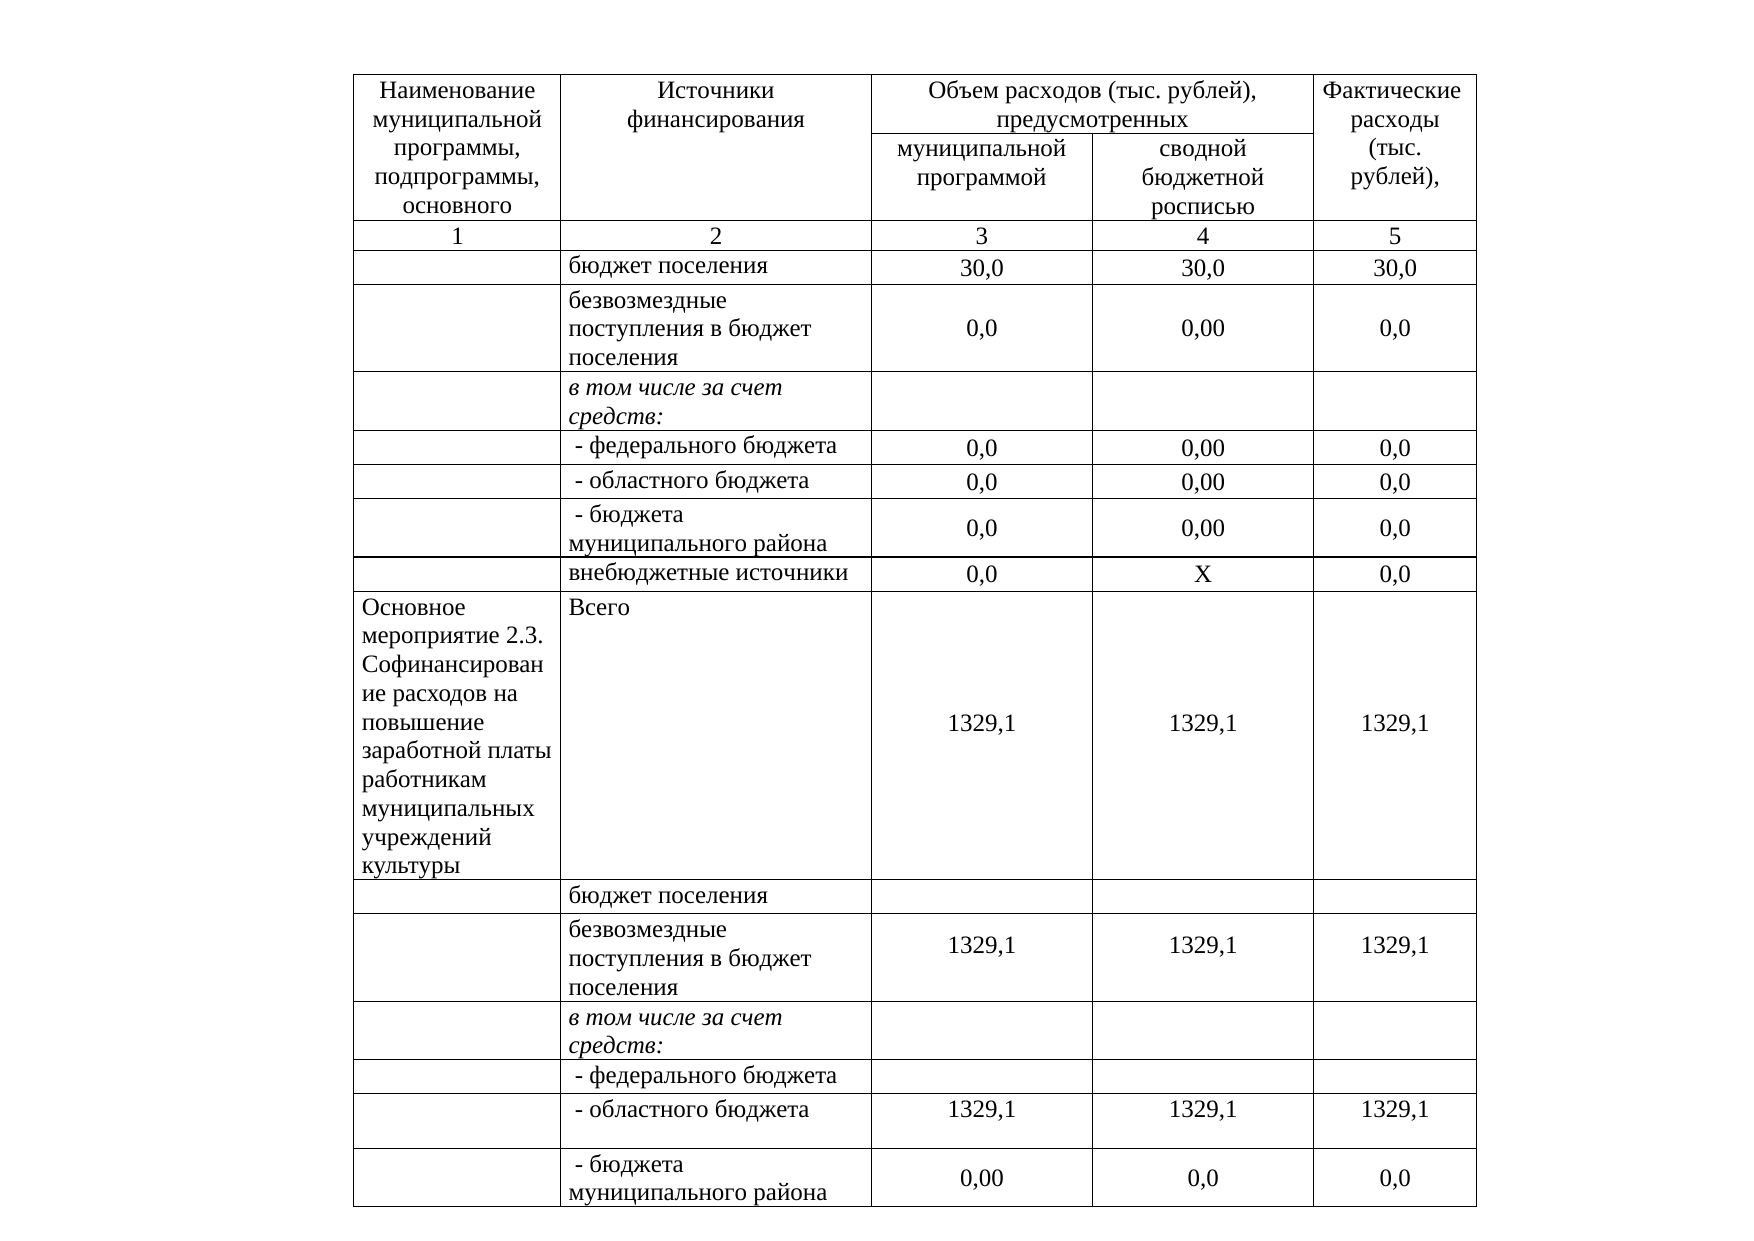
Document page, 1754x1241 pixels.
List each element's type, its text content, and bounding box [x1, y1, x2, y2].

table_cell [1093, 880, 1313, 913]
table_cell 0,0 [1314, 285, 1476, 371]
table_cell [354, 880, 560, 913]
table_cell Основное мероприятие 2.3. Софинансирование расходов на повышение заработной платы работникам муниципальных учреждений культуры [354, 592, 560, 879]
table_cell - областного бюджета [561, 1094, 871, 1148]
table_cell [354, 499, 560, 556]
table_cell муниципальной программой [872, 134, 1092, 220]
table_cell 1329,1 [1093, 1094, 1313, 1148]
table_header Наименование муниципальной программы, подпрограммы, основного мероприятия [354, 75, 560, 220]
table_cell 1329,1 [1093, 914, 1313, 1001]
table_cell бюджет поселения [561, 880, 871, 913]
table_cell 0,0 [1314, 465, 1476, 498]
table_cell сводной бюджетной росписью [1093, 134, 1313, 220]
table_cell внебюджетные источники [561, 558, 871, 591]
table_header Источники финансирования [561, 75, 871, 220]
table_cell - федерального бюджета [561, 1060, 871, 1093]
table_cell 0,00 [1093, 431, 1313, 464]
table_cell 1329,1 [1314, 914, 1476, 1001]
table_cell [872, 880, 1092, 913]
table_cell [872, 1060, 1092, 1093]
table_cell 0,00 [1093, 465, 1313, 498]
table_cell 1329,1 [872, 592, 1092, 879]
table_cell [354, 372, 560, 429]
table_cell [354, 285, 560, 371]
table_cell Всего [561, 592, 871, 879]
table_cell [354, 1002, 560, 1059]
table_cell 1 [354, 221, 560, 249]
table_cell 0,00 [1093, 499, 1313, 556]
table_cell бюджет поселения [561, 251, 871, 284]
table_cell 0,0 [872, 285, 1092, 371]
table_cell [1093, 372, 1313, 429]
table_cell 0,0 [1093, 1149, 1313, 1206]
table_cell безвозмездные поступления в бюджет поселения [561, 285, 871, 371]
table_cell [1314, 880, 1476, 913]
table_cell 1329,1 [872, 1094, 1092, 1148]
table_cell [354, 465, 560, 498]
table_cell - бюджета муниципального района [561, 499, 871, 556]
table_cell [872, 372, 1092, 429]
table_cell 30,0 [1093, 251, 1313, 284]
table_cell [1093, 1002, 1313, 1059]
table_cell Х [1093, 558, 1313, 591]
table_header Фактические расходы (тыс. рублей), [1314, 75, 1476, 220]
table_cell 1329,1 [872, 914, 1092, 1001]
table_cell в том числе за счет средств: [561, 1002, 871, 1059]
table_cell [1314, 372, 1476, 429]
table_header Объем расходов (тыс. рублей), предусмотренных [872, 75, 1313, 132]
table_cell 0,0 [872, 499, 1092, 556]
table_cell - областного бюджета [561, 465, 871, 498]
table_cell [1314, 1060, 1476, 1093]
table_cell 2 [561, 221, 871, 249]
table_cell 0,00 [872, 1149, 1092, 1206]
table_cell 1329,1 [1314, 592, 1476, 879]
table_cell 30,0 [1314, 251, 1476, 284]
table_cell 1329,1 [1314, 1094, 1476, 1148]
table_cell 5 [1314, 221, 1476, 249]
table_cell [354, 1060, 560, 1093]
table_cell 30,0 [872, 251, 1092, 284]
table_cell [354, 558, 560, 591]
table_cell 1329,1 [1093, 592, 1313, 879]
table_cell в том числе за счет средств: [561, 372, 871, 429]
table_cell [1093, 1060, 1313, 1093]
table_cell 0,0 [872, 465, 1092, 498]
table_cell 0,0 [872, 558, 1092, 591]
table_cell 0,00 [1093, 285, 1313, 371]
table_cell - федерального бюджета [561, 431, 871, 464]
table_cell 0,0 [872, 431, 1092, 464]
table_cell 0,0 [1314, 558, 1476, 591]
table_cell 0,0 [1314, 1149, 1476, 1206]
table_cell [872, 1002, 1092, 1059]
table_cell [354, 1149, 560, 1206]
table_cell [354, 251, 560, 284]
table_cell [1314, 1002, 1476, 1059]
table_cell [354, 914, 560, 1001]
table_cell [354, 431, 560, 464]
table_cell 3 [872, 221, 1092, 249]
table_cell безвозмездные поступления в бюджет поселения [561, 914, 871, 1001]
table_cell [354, 1094, 560, 1148]
table_cell 0,0 [1314, 431, 1476, 464]
table_cell 0,0 [1314, 499, 1476, 556]
table_cell 4 [1093, 221, 1313, 249]
table_cell - бюджета муниципального района [561, 1149, 871, 1206]
